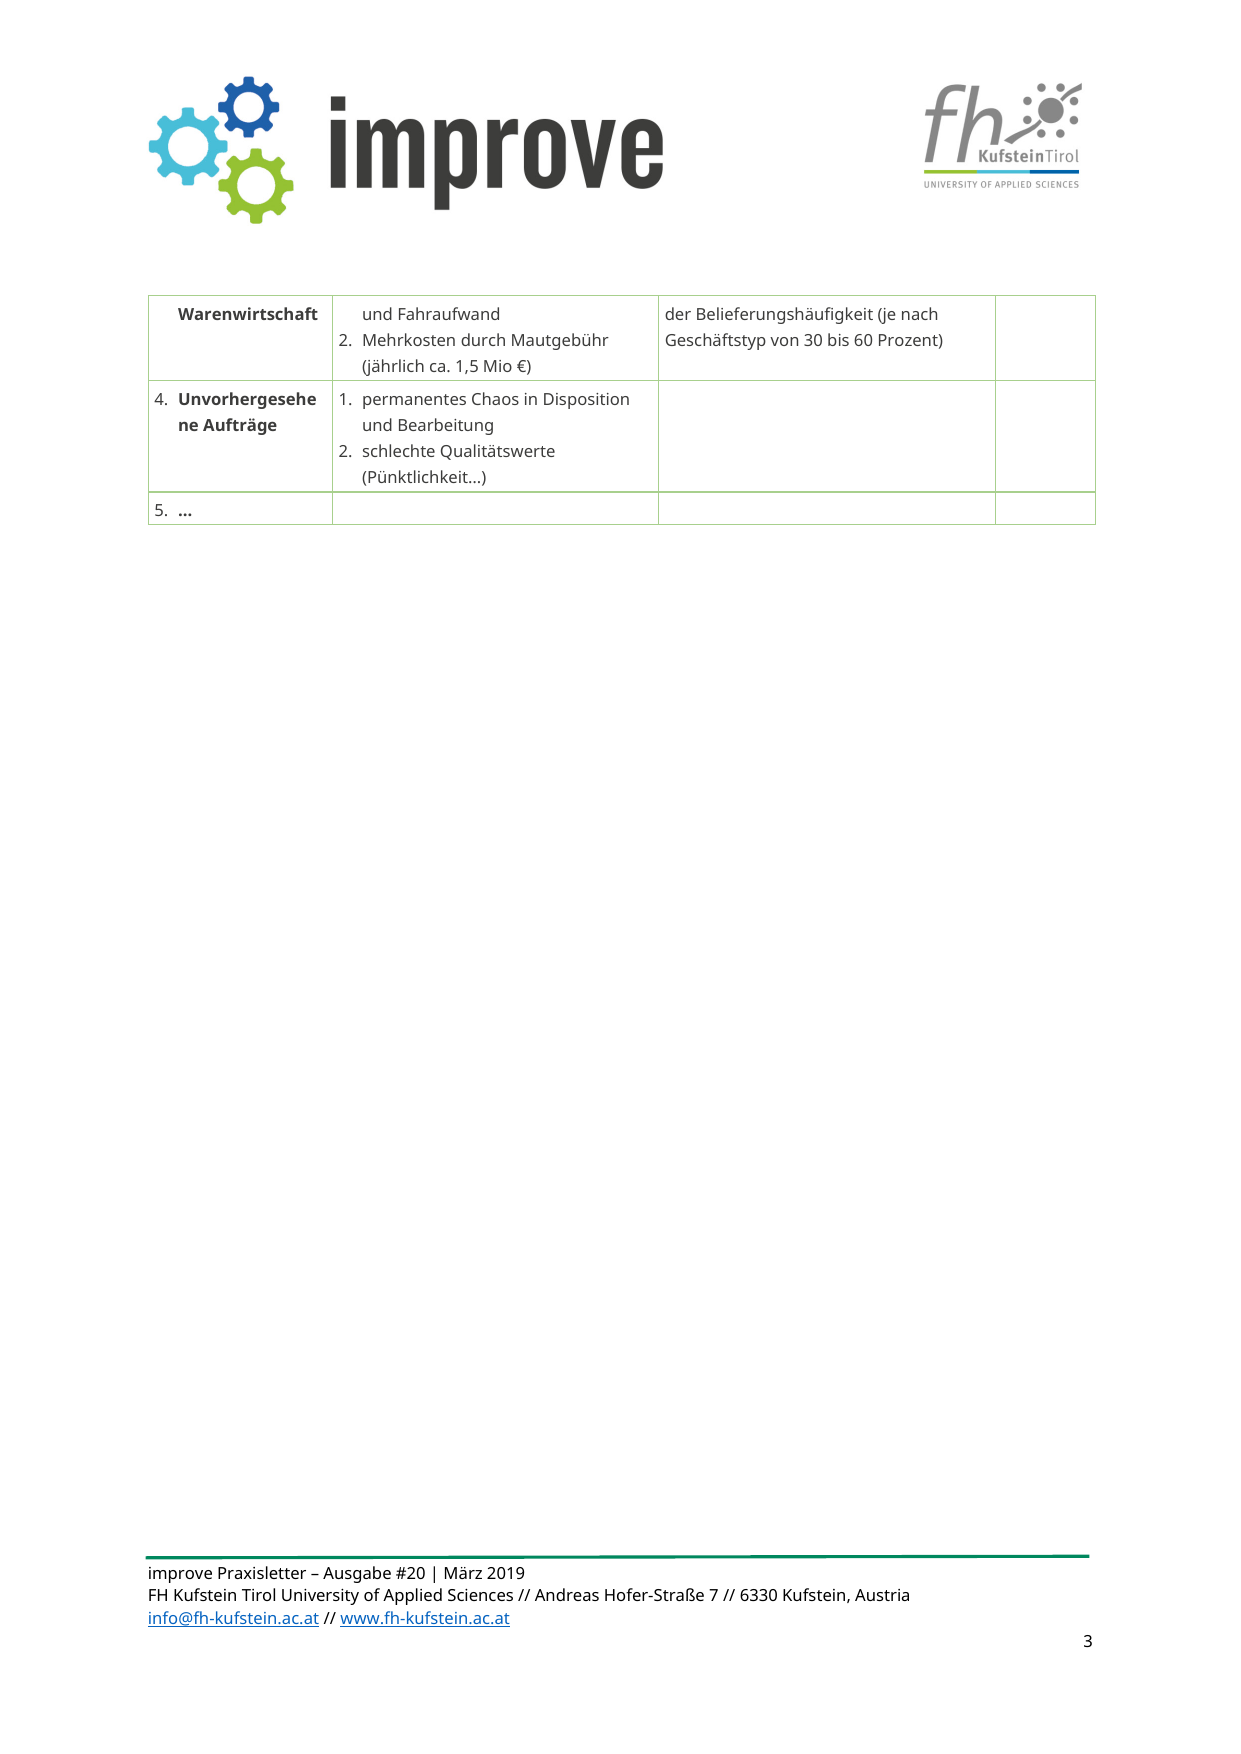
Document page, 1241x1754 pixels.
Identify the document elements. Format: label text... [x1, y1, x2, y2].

table_cell [659, 381, 995, 491]
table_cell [333, 296, 658, 380]
table_cell [996, 381, 1095, 491]
table_cell permanentes Chaos in Disposition und Bearbeitung schlechte Qualitätswerte (Pünktlichkeit…) [333, 381, 658, 491]
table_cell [659, 296, 995, 380]
table_cell Unvorhergesehene Aufträge [149, 381, 332, 491]
table_cell [996, 296, 1095, 380]
table_cell [333, 493, 658, 524]
table_cell … [149, 493, 332, 524]
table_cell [149, 296, 332, 380]
table_cell [659, 493, 995, 524]
table_cell [996, 493, 1095, 524]
picture [0, 1, 1241, 1754]
